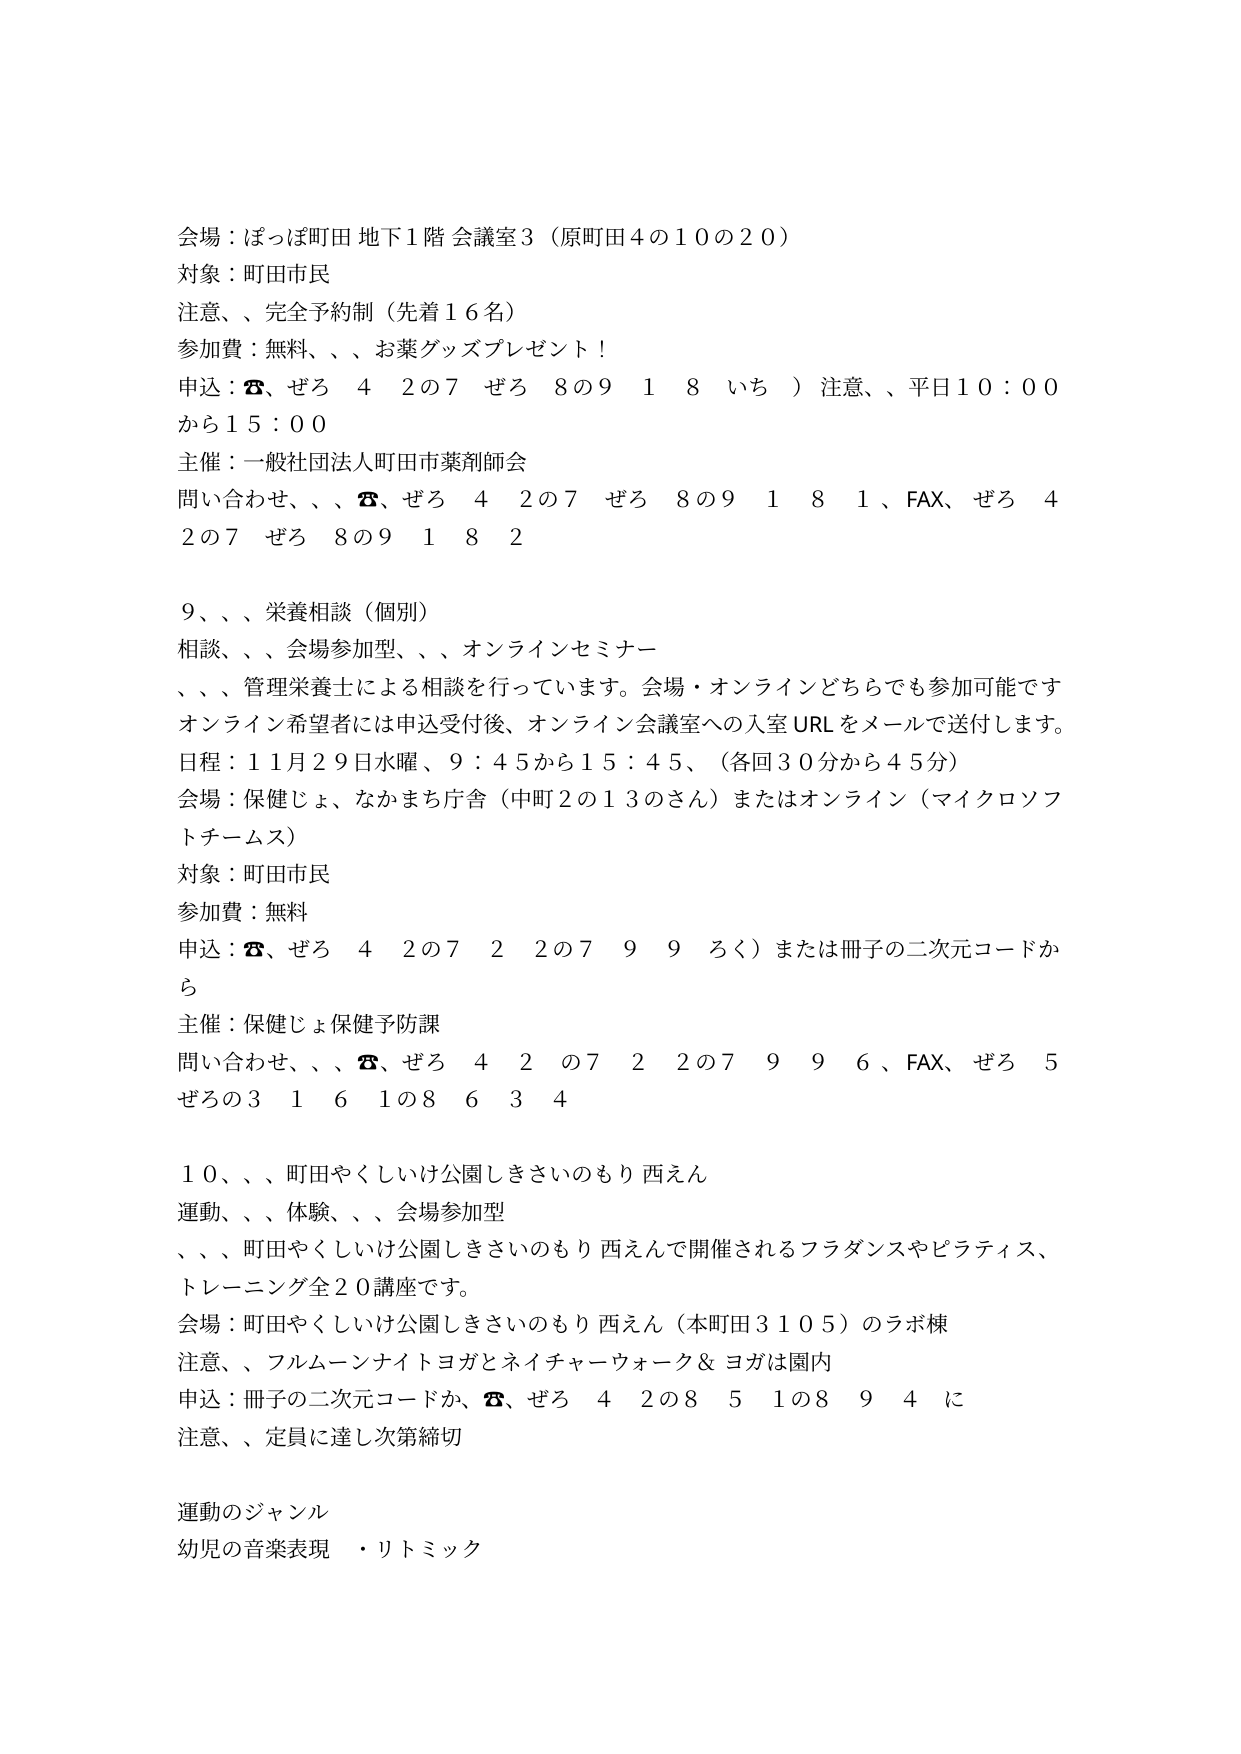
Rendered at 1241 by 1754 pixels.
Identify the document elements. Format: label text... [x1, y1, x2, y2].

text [177, 217, 1063, 292]
text 幼児の音楽表現 ・リトミック [177, 1529, 1063, 1567]
text 注意、、完全予約制（先着１６名） 参加費：無料、、、お薬グッズプレゼント！ 申込：☎、ぜろ ４ ２の７ ぜろ ８の９ １ ８ いち ） 注意、、平日１０：００から１５：００ 主催：一般社団法人町田市薬剤師会 問い合わせ、、、☎、ぜろ ４ ２の７ ぜろ ８の９ １ ８ １ 、FAX、 ぜろ ４ ２の７ ぜろ ８の９ １ ８ ２ ９、、、栄養相談（個別） 相談、、、会場参加型、、、オンラインセミナー 、、、管理栄養士による相談を行っています。会場・オンラインどちらでも参加可能です。オンライン希望者には申込受付後、オンライン会議室への入室URLをメールで送付します。 日程：１１月２９日水曜 、９：４５から１５：４５、（各回３０分から４５分） 会場：保健じょ、なかまち庁舎（中町２の１３のさん）またはオンライン（マイクロソフトチームス） [177, 292, 1063, 854]
text 対象：町田市民 参加費：無料 [177, 854, 1063, 929]
text 注意、、定員に達し次第締切 運動のジャンル [177, 1417, 1063, 1529]
text 注意、、フルムーンナイトヨガとネイチャーウォーク＆ ヨガは園内 申込：冊子の二次元コードか、☎、ぜろ ４ ２の８ ５ １の８ ９ ４ に [177, 1342, 1063, 1417]
text 申込：☎、ぜろ ４ ２の７ ２ ２の７ ９ ９ ろく）または冊子の二次元コードから 主催：保健じょ保健予防課 問い合わせ、、、☎、ぜろ ４ ２ の７ ２ ２の７ ９ ９ ６ 、FAX、 ぜろ ５ ぜろの３ １ ６ １の８ ６ ３ ４ １０、、、町田やくしいけ公園しきさいのもり 西えん 運動、、、体験、、、会場参加型 、、、町田やくしいけ公園しきさいのもり 西えんで開催されるフラダンスやピラティス、トレーニング全２０講座です。 会場：町田やくしいけ公園しきさいのもり 西えん（本町田３１０５）のラボ棟 [177, 929, 1063, 1342]
